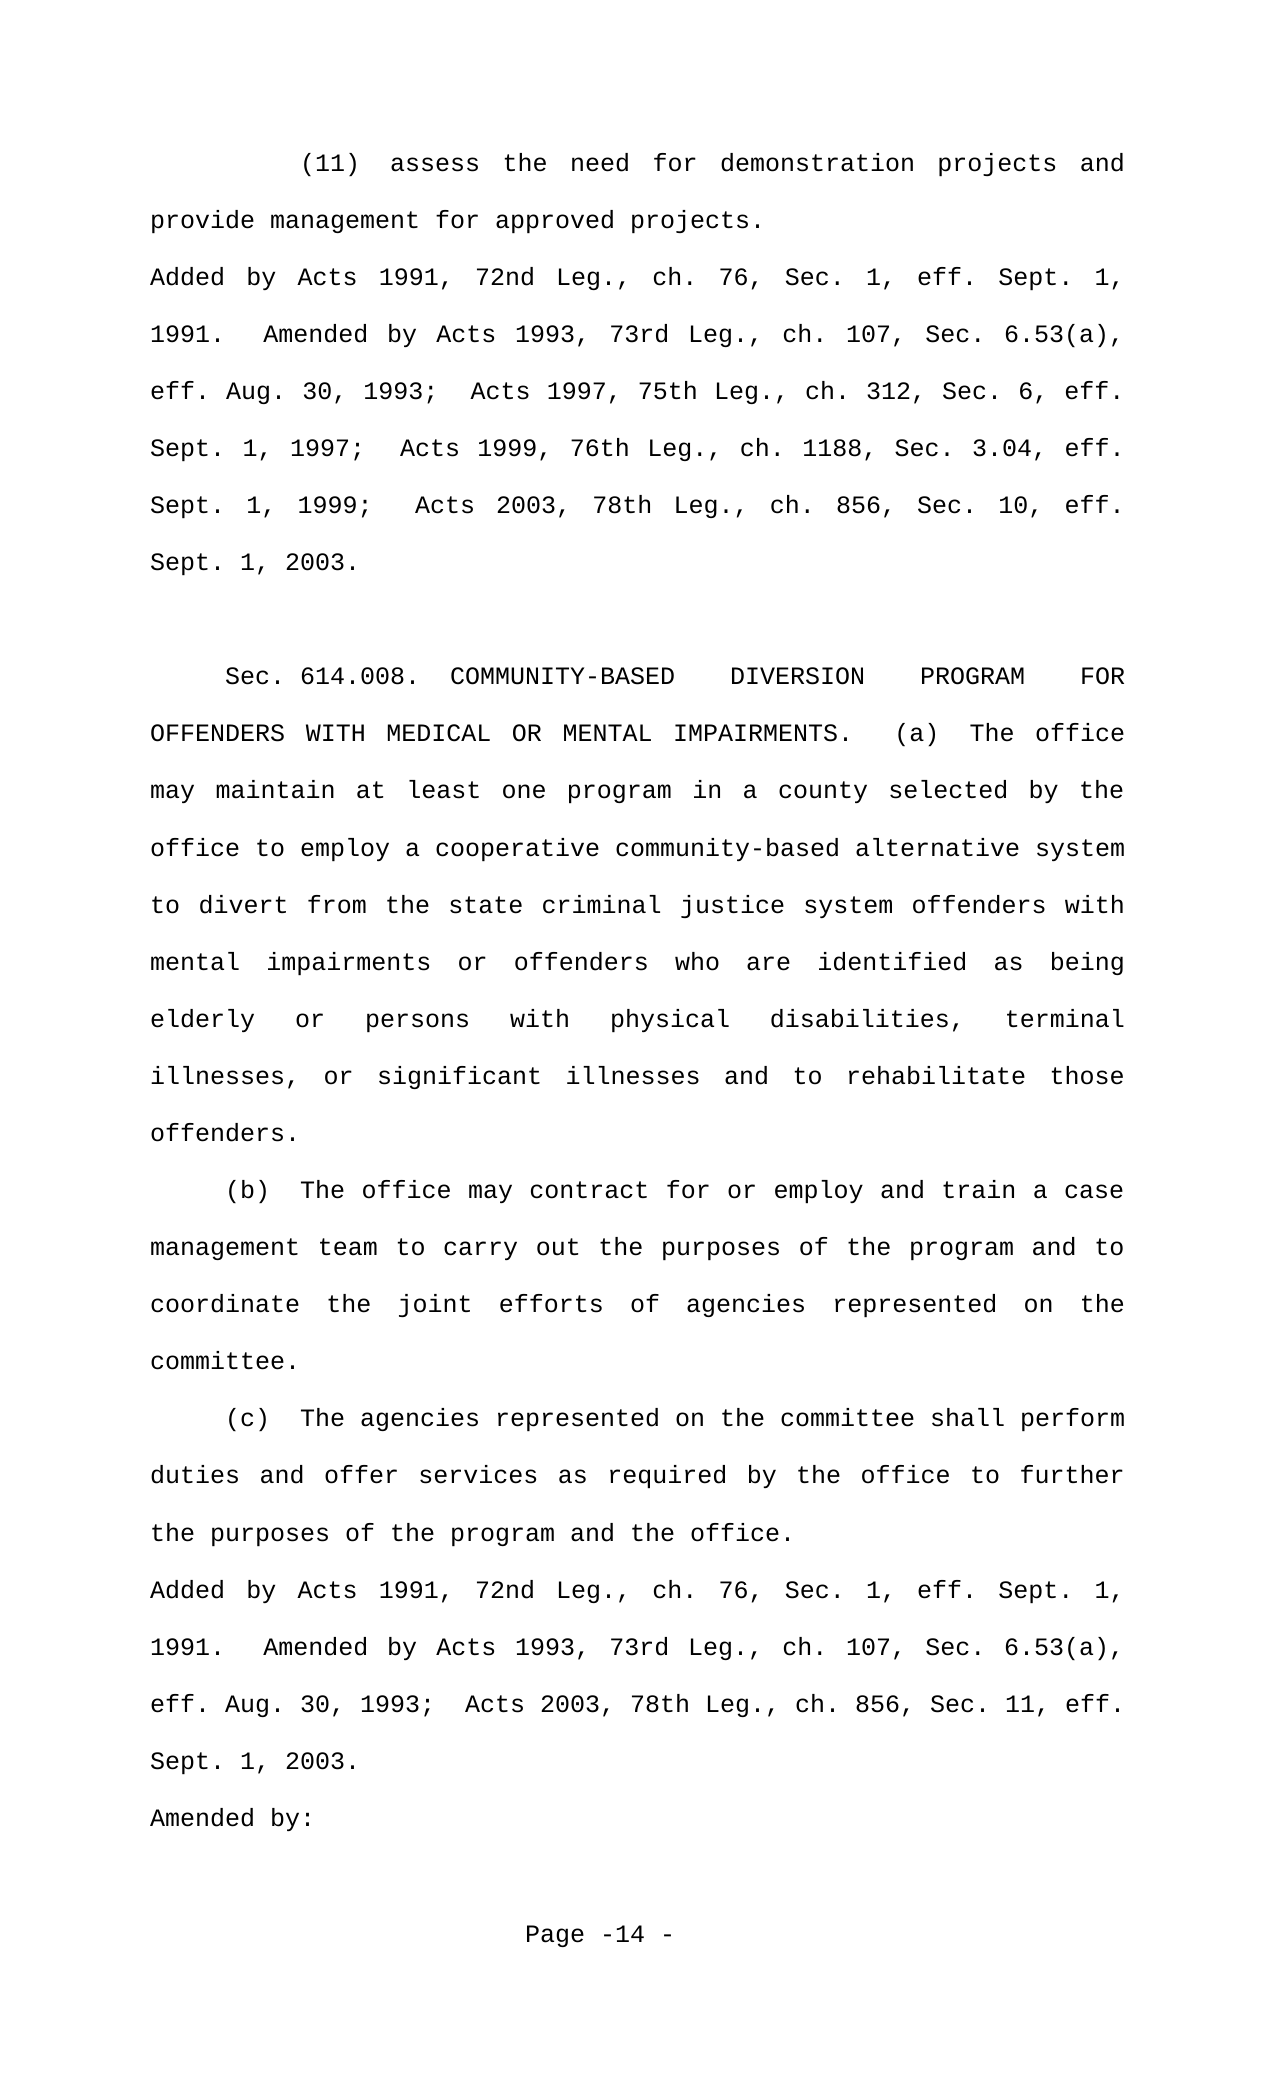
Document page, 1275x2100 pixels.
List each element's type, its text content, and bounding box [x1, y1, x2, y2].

text Amended by: [150, 1805, 1125, 1834]
text Sec. 614.008. COMMUNITY-BASED DIVERSION PROGRAM FOR OFFENDERS WITH MEDICAL OR MENTAL IMPAIRMENTS. (a) The office may maintain at least one program in a county selected by the office to employ a cooperative community-based alternative system to divert from the state criminal justice system offenders with mental impairments or offenders who are identified as being elderly or persons with physical disabilities, terminal illnesses, or significant illnesses and to rehabilitate those offenders. [150, 664, 1125, 1149]
text (c) The agencies represented on the committee shall perform duties and offer services as required by the office to further the purposes of the program and the office. [150, 1406, 1125, 1548]
text (b) The office may contract for or employ and train a case management team to carry out the purposes of the program and to coordinate the joint efforts of agencies represented on the committee. [150, 1177, 1125, 1377]
text Added by Acts 1991, 72nd Leg., ch. 76, Sec. 1, eff. Sept. 1, 1991. Amended by Acts 1993, 73rd Leg., ch. 107, Sec. 6.53(a), eff. Aug. 30, 1993; Acts 1997, 75th Leg., ch. 312, Sec. 6, eff. Sept. 1, 1997; Acts 1999, 76th Leg., ch. 1188, Sec. 3.04, eff. Sept. 1, 1999; Acts 2003, 78th Leg., ch. 856, Sec. 10, eff. Sept. 1, 2003. [150, 264, 1125, 578]
text Added by Acts 1991, 72nd Leg., ch. 76, Sec. 1, eff. Sept. 1, 1991. Amended by Acts 1993, 73rd Leg., ch. 107, Sec. 6.53(a), eff. Aug. 30, 1993; Acts 2003, 78th Leg., ch. 856, Sec. 11, eff. Sept. 1, 2003. [150, 1577, 1125, 1777]
text (11) assess the need for demonstration projects and provide management for approved projects. [150, 150, 1125, 236]
